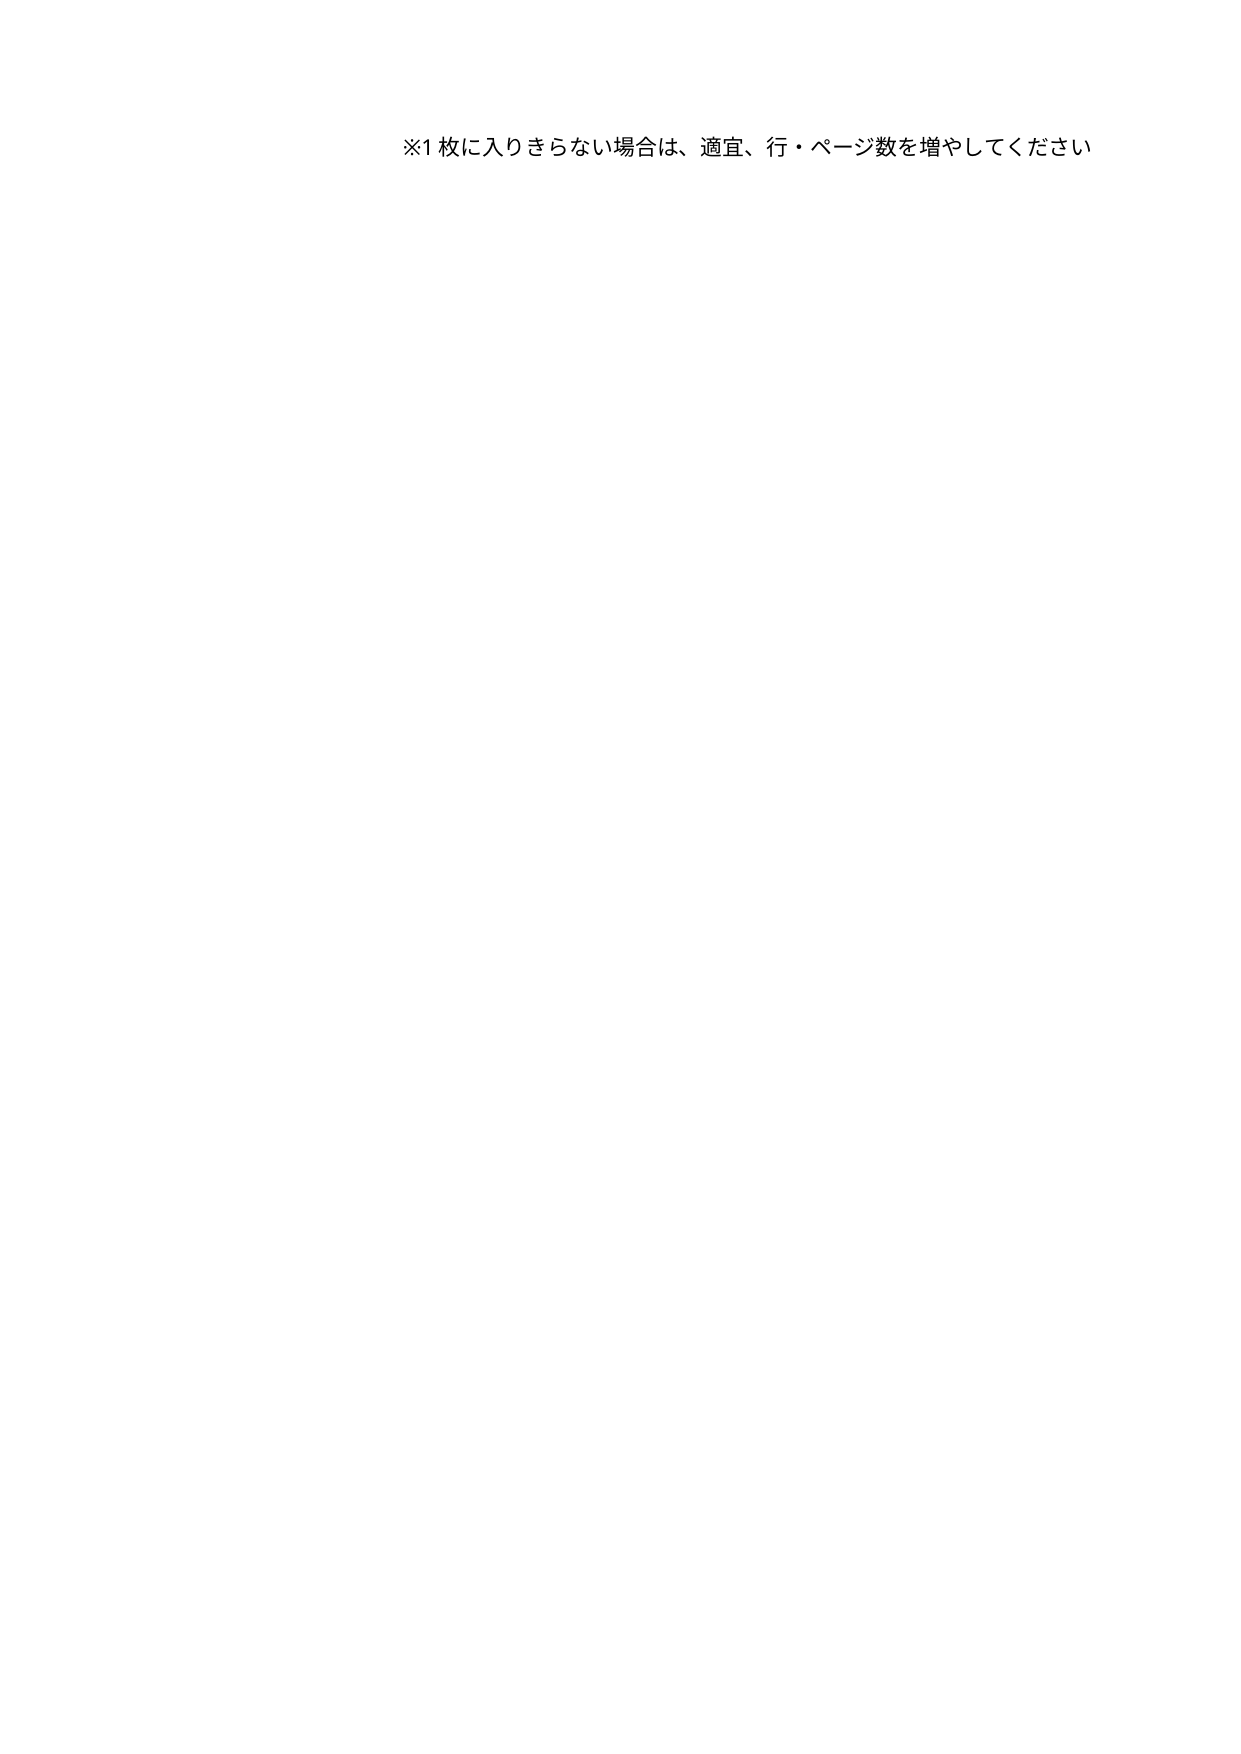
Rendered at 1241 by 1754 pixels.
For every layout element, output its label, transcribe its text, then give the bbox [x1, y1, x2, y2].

text ※1枚に入りきらない場合は、適宜、行・ページ数を増やしてください [148, 127, 1092, 164]
